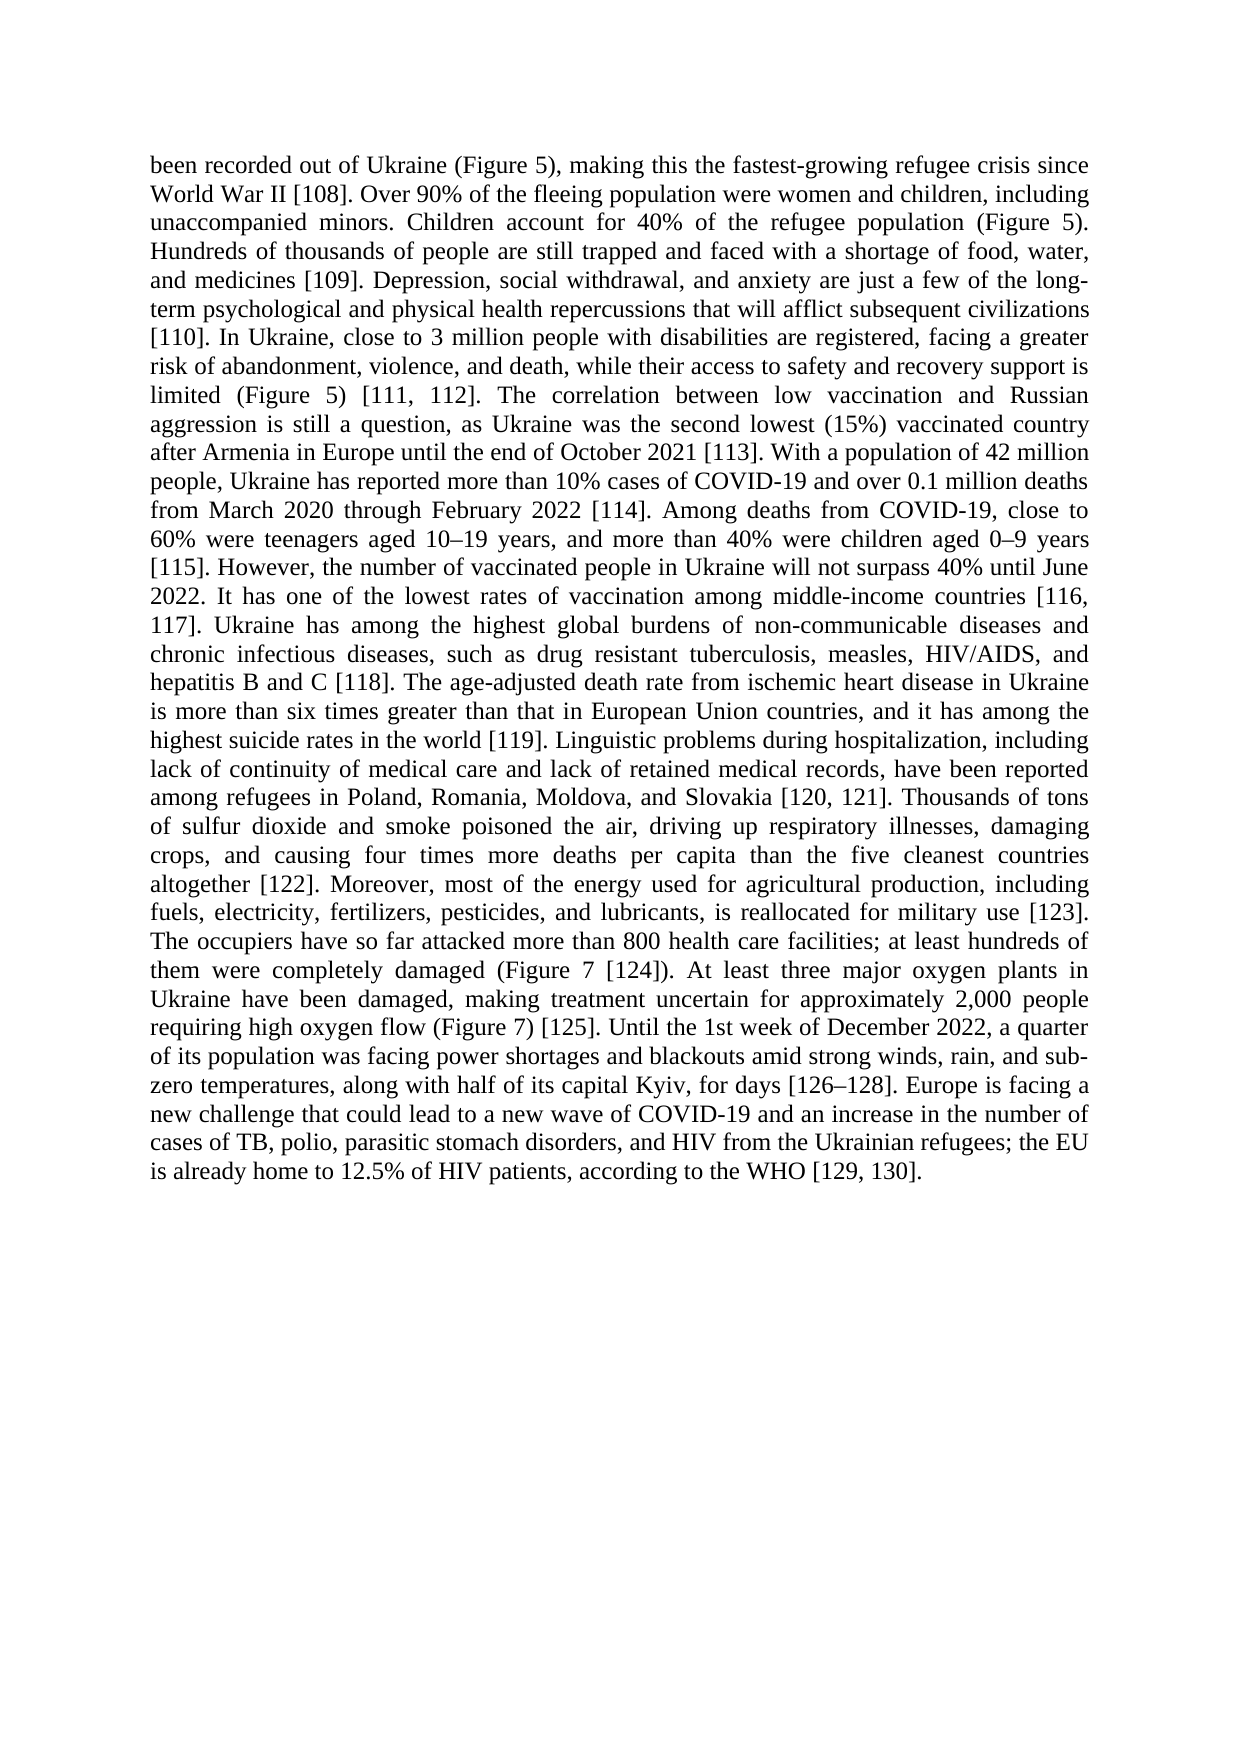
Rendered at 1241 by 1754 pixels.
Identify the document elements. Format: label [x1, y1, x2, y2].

text [150, 150, 1090, 1185]
